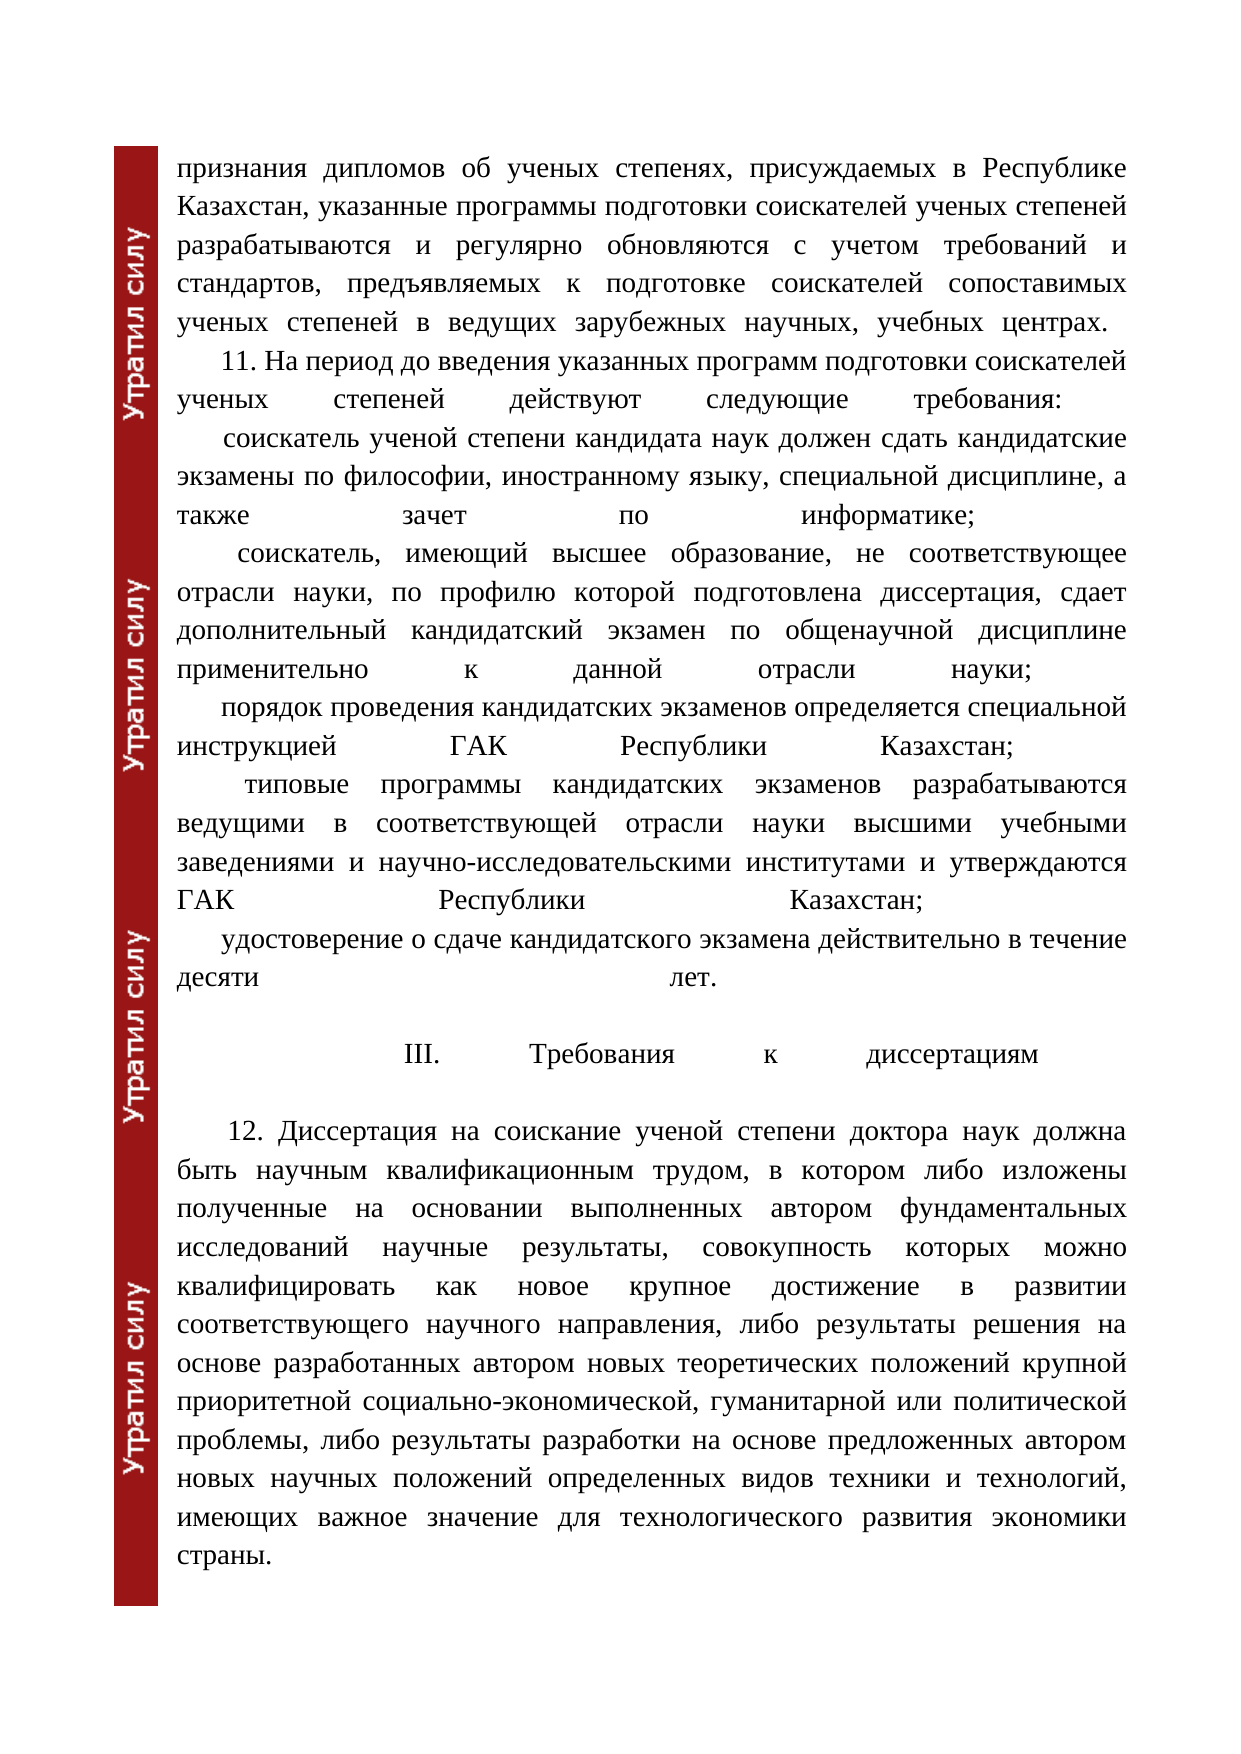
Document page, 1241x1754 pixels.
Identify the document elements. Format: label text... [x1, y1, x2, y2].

picture [114, 1571, 158, 1606]
picture [114, 146, 158, 150]
